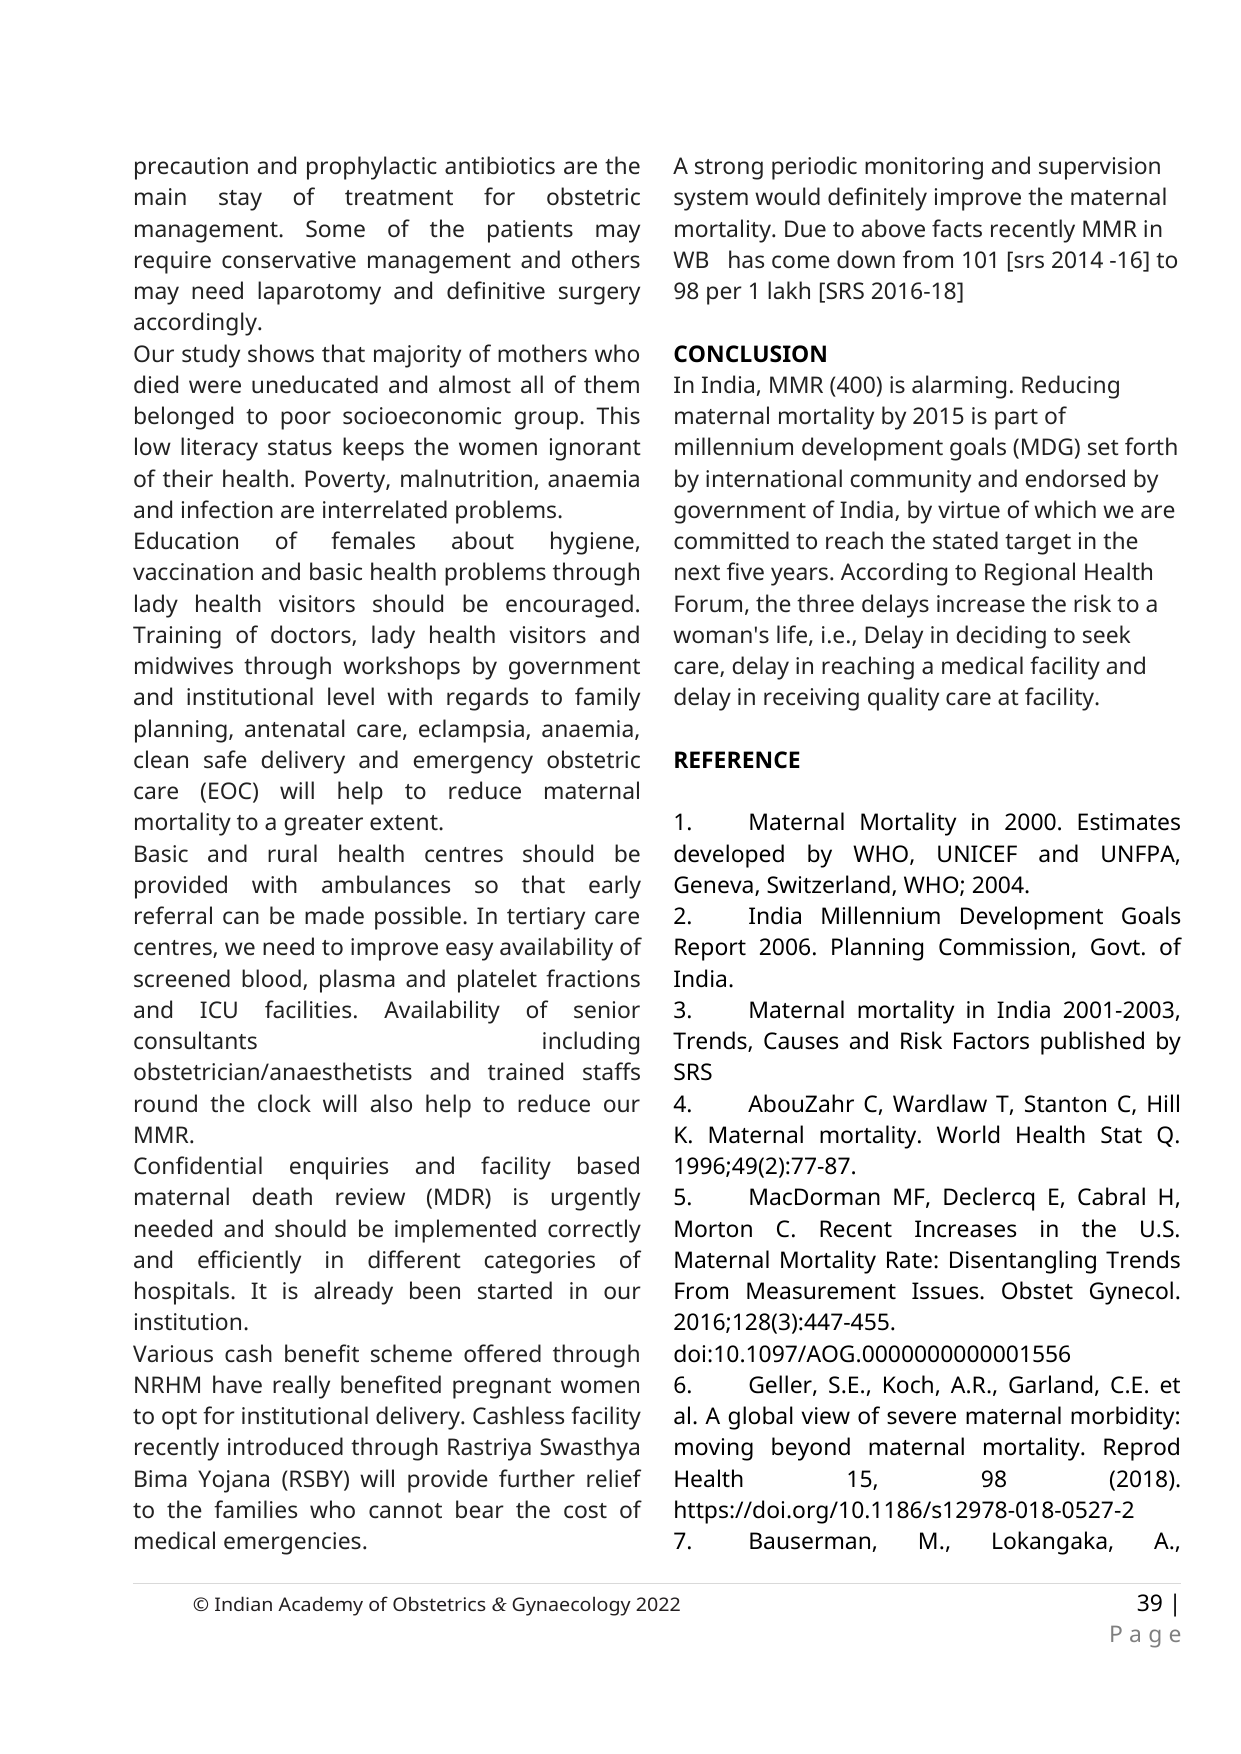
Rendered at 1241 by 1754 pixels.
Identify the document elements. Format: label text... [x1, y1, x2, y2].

text 5. MacDorman MF, Declercq E, Cabral H, Morton C. Recent Increases in the U.S. Maternal Mortality Rate: Disentangling Trends From Measurement Issues. Obstet Gynecol. 2016;128(3):447-455. doi:10.1097/AOG.0000000000001556 [673, 1181, 1181, 1369]
text 3. Maternal mortality in India 2001-2003, Trends, Causes and Risk Factors published by SRS [673, 994, 1181, 1087]
text 1. Maternal Mortality in 2000. Estimates developed by WHO, UNICEF and UNFPA, Geneva, Switzerland, WHO; 2004. [673, 806, 1181, 900]
text Confidential enquiries and facility based maternal death review (MDR) is urgently needed and should be implemented correctly and efficiently in different categories of hospitals. It is already been started in our institution. [133, 1150, 641, 1337]
text A strong periodic monitoring and supervision system would definitely improve the maternal mortality. Due to above facts recently MMR in WB has come down from 101 [srs 2014 -16] to 98 per 1 lakh [SRS 2016-18] [673, 150, 1181, 306]
text REFERENCE [673, 744, 1181, 775]
text 4. AbouZahr C, Wardlaw T, Stanton C, Hill K. Maternal mortality. World Health Stat Q. 1996;49(2):77-87. [673, 1087, 1181, 1181]
text 2. India Millennium Development Goals Report 2006. Planning Commission, Govt. of India. [673, 900, 1181, 994]
text Basic and rural health centres should be provided with ambulances so that early referral can be made possible. In tertiary care centres, we need to improve easy availability of screened blood, plasma and platelet fractions and ICU facilities. Availability of senior consultants including obstetrician/anaesthetists and trained staffs round the clock will also help to reduce our MMR. [133, 837, 641, 1150]
text Education of females about hygiene, vaccination and basic health problems through lady health visitors should be encouraged. Training of doctors, lady health visitors and midwives through workshops by government and institutional level with regards to family planning, antenatal care, eclampsia, anaemia, clean safe delivery and emergency obstetric care (EOC) will help to reduce maternal mortality to a greater extent. [133, 525, 641, 837]
text CONCLUSION In India, MMR (400) is alarming. Reducing maternal mortality by 2015 is part of millennium development goals (MDG) set forth by international community and endorsed by government of India, by virtue of which we are committed to reach the stated target in the next five years. According to Regional Health Forum, the three delays increase the risk to a woman's life, i.e., Delay in deciding to seek care, delay in reaching a medical facility and delay in receiving quality care at facility. [673, 337, 1181, 712]
text Our study shows that majority of mothers who died were uneducated and almost all of them belonged to poor socioeconomic group. This low literacy status keeps the women ignorant of their health. Poverty, malnutrition, anaemia and infection are interrelated problems. [133, 337, 641, 525]
text 6. Geller, S.E., Koch, A.R., Garland, C.E. et al. A global view of severe maternal morbidity: moving beyond maternal mortality. Reprod Health 15, 98 (2018). https://doi.org/10.1186/s12978-018-0527-2 [673, 1369, 1181, 1525]
text Various cash benefit scheme offered through NRHM have really benefited pregnant women to opt for institutional delivery. Cashless facility recently introduced through Rastriya Swasthya Bima Yojana (RSBY) will provide further relief to the families who cannot bear the cost of medical emergencies. [133, 1337, 641, 1556]
